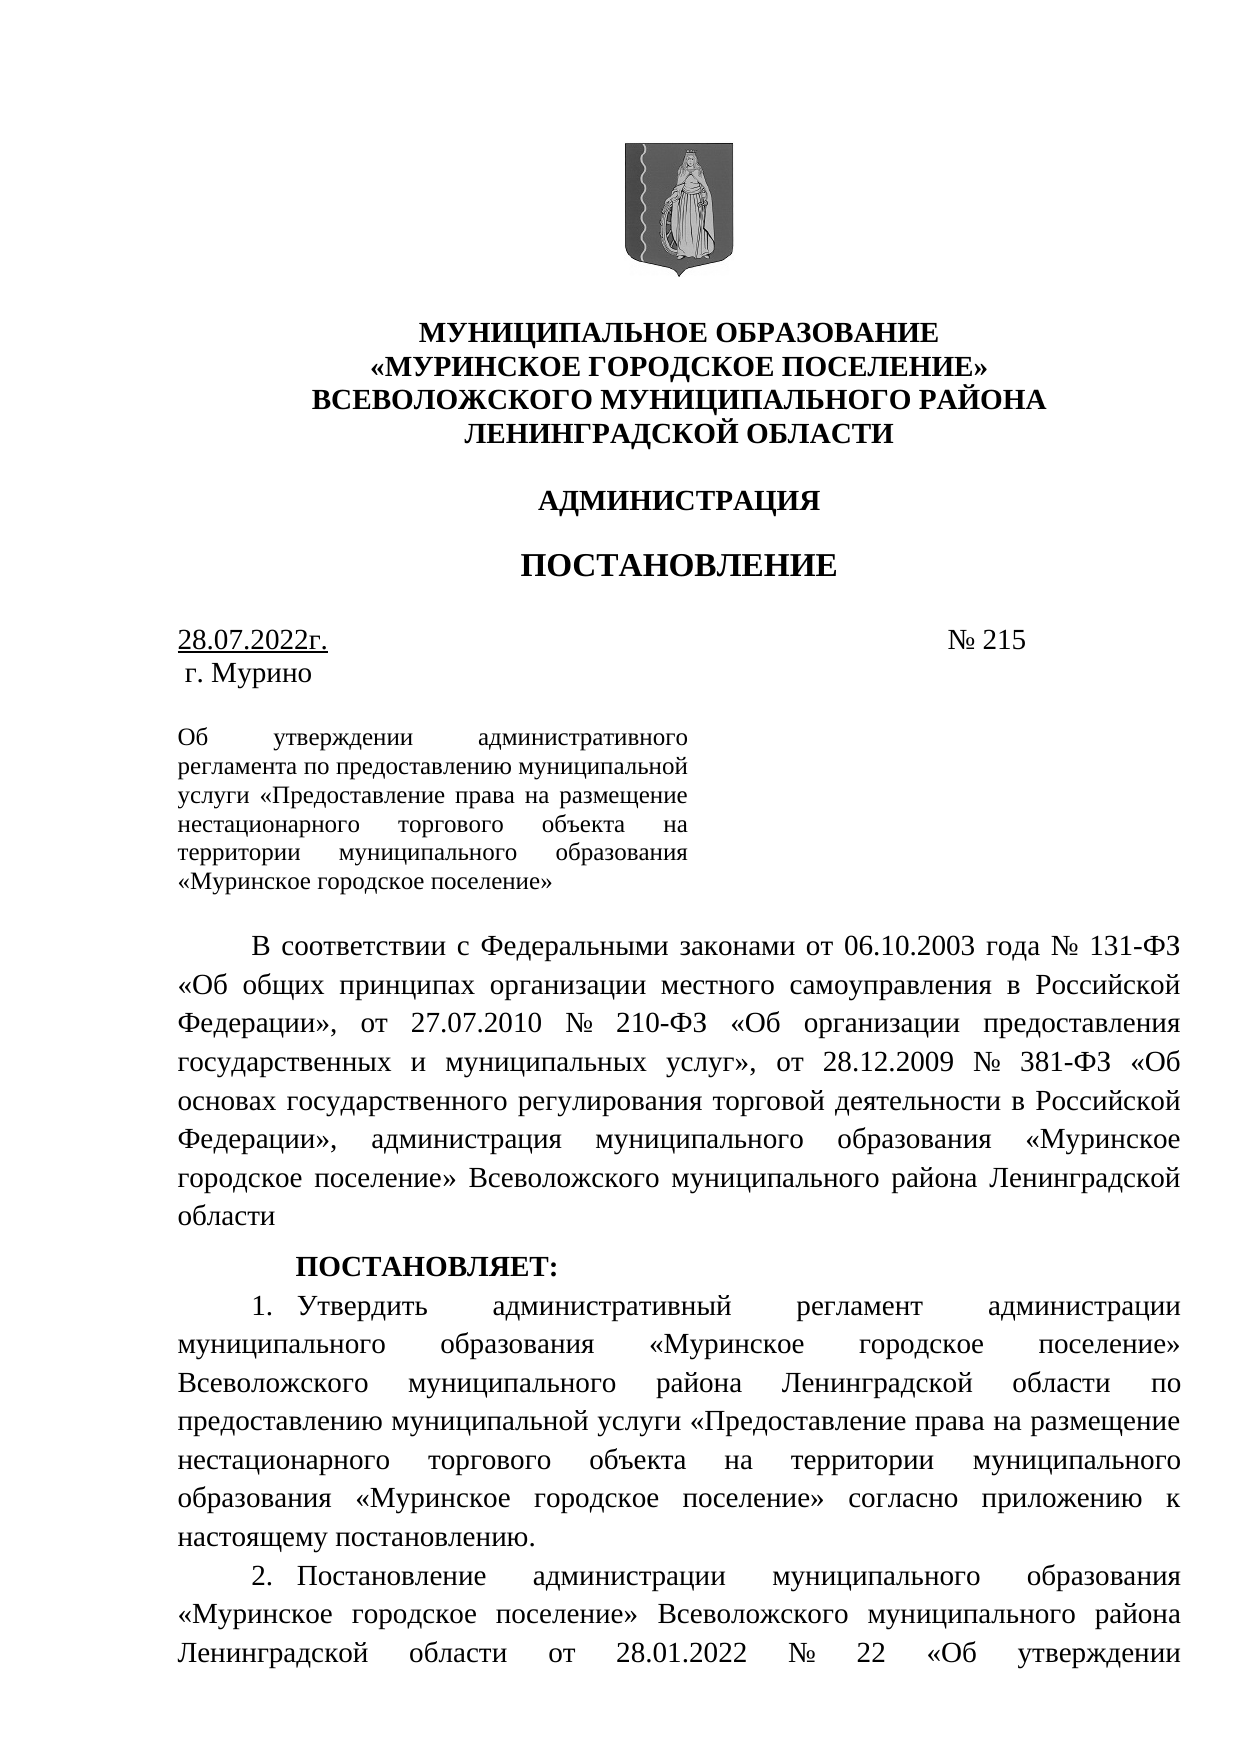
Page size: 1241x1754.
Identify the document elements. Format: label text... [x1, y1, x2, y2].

text ПОСТАНОВЛЕНИЕ [177, 545, 1181, 583]
text МУНИЦИПАЛЬНОЕ ОБРАЗОВАНИЕ [177, 315, 1181, 349]
text АДМИНИСТРАЦИЯ [177, 483, 1181, 516]
table_header Об утверждении административного регламента по предоставлению муниципальной услуги «Предоставление права на размещение нестационарного торгового объекта на территории муниципального образования «Муринское городское поселение» [177, 723, 699, 895]
text ПОСТАНОВЛЯЕТ: [236, 1249, 1181, 1283]
text В соответствии с Федеральными законами от 06.10.2003 года № 131-ФЗ «Об общих принципах организации местного самоуправления в Российской Федерации», от 27.07.2010 № 210-ФЗ «Об организации предоставления государственных и муниципальных услуг», от 28.12.2009 № 381-ФЗ «Об основах государственного регулирования торговой деятельности в Российской Федерации», администрация муниципального образования «Муринское городское поселение» Всеволожского муниципального района Ленинградской области [177, 928, 1181, 1232]
text «МУРИНСКОЕ ГОРОДСКОЕ ПОСЕЛЕНИЕ» [177, 349, 1181, 382]
list Утвердить административный регламент администрации муниципального образования «Муринское городское поселение» Всеволожского муниципального района Ленинградской области по предоставлению муниципальной услуги «Предоставление права на размещение нестационарного торгового объекта на территории муниципального образования «Муринское городское поселение» согласно приложению к настоящему постановлению. [177, 1288, 1181, 1553]
text г. Мурино [177, 655, 1181, 689]
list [177, 1558, 1181, 1668]
text ВСЕВОЛОЖСКОГО МУНИЦИПАЛЬНОГО РАЙОНА [177, 382, 1181, 416]
text 28.07.2022г. № 215 [177, 622, 1181, 655]
text ЛЕНИНГРАДСКОЙ ОБЛАСТИ [177, 416, 1181, 449]
